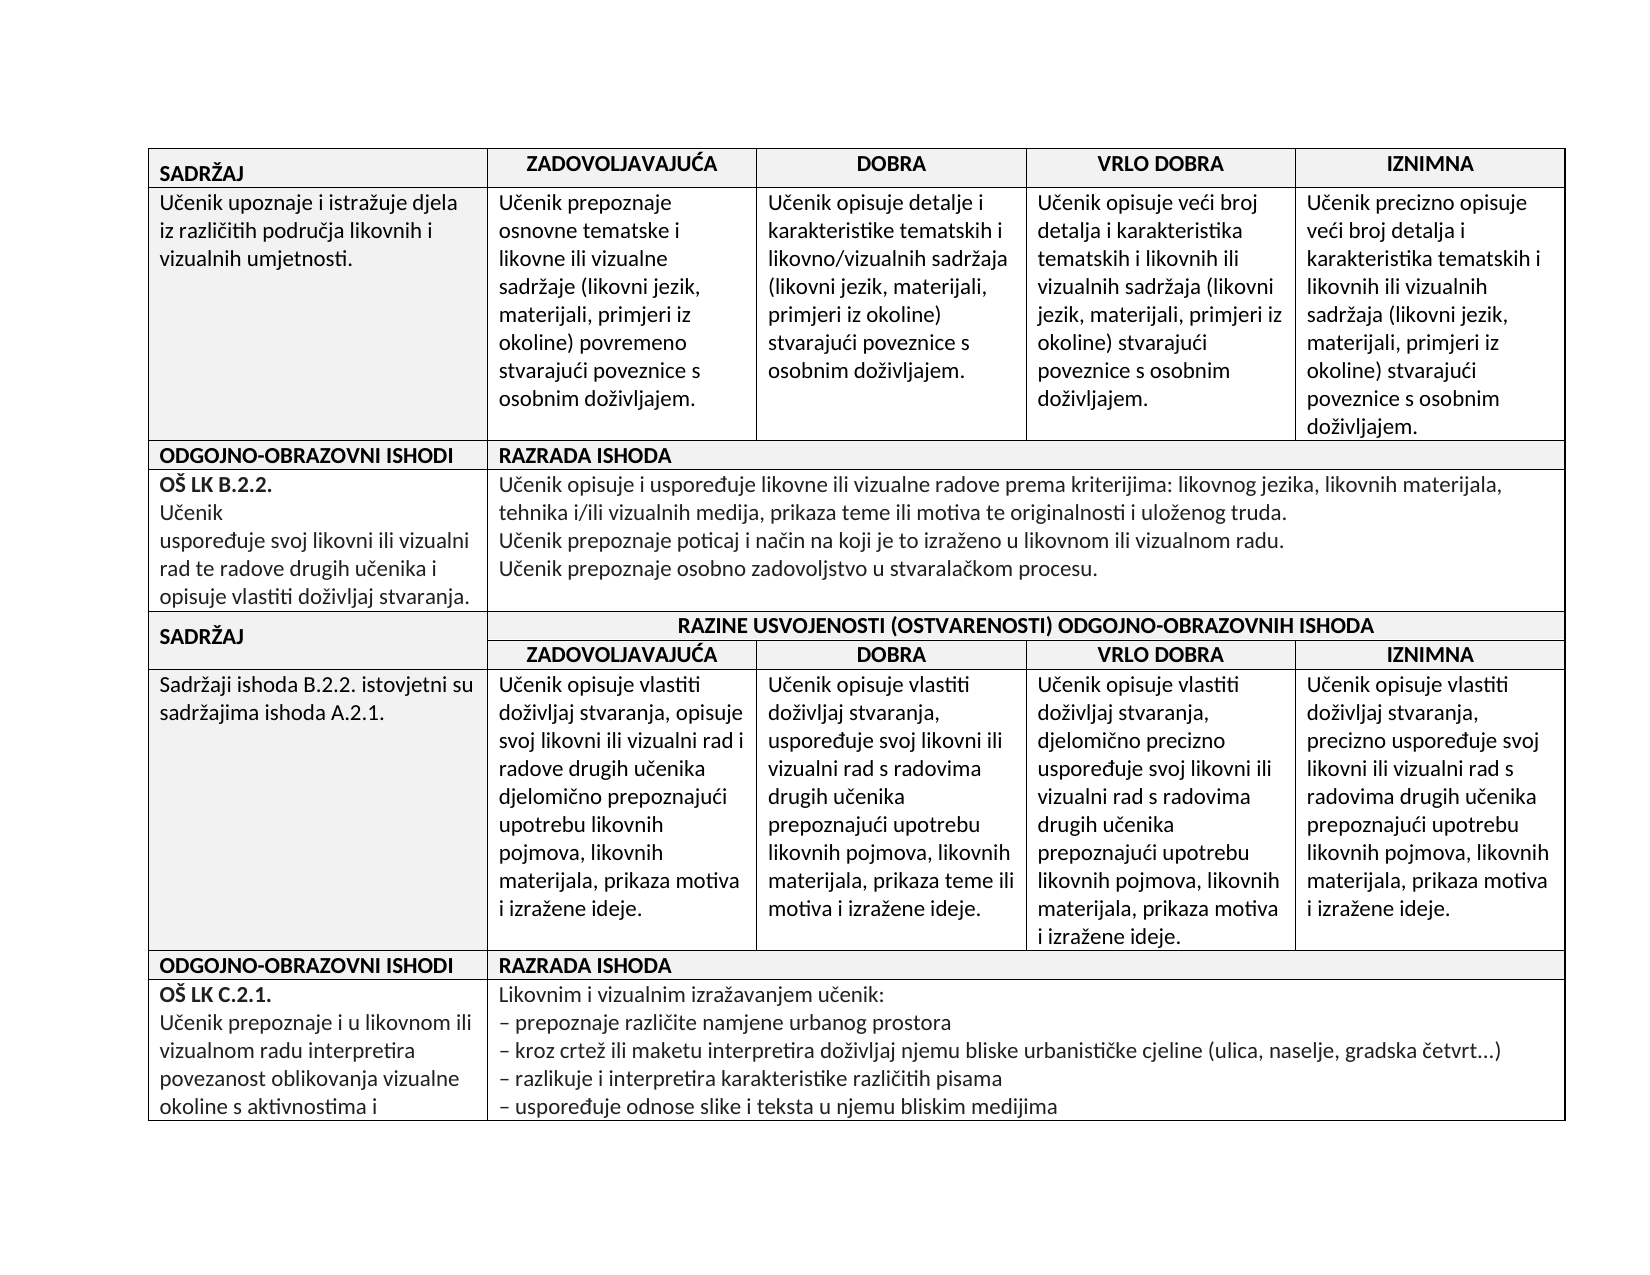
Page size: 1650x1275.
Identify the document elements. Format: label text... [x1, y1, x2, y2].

table_cell Učenik upoznaje i istražuje djela iz različitih područja likovnih i vizualnih umjetnosti. [149, 188, 487, 440]
table_cell Učenik opisuje vlastiti doživljaj stvaranja, precizno uspoređuje svoj likovni ili vizualni rad s radovima drugih učenika prepoznajući upotrebu likovnih pojmova, likovnih materijala, prikaza motiva i izražene ideje. [1296, 670, 1564, 950]
table_cell Učenik opisuje vlastiti doživljaj stvaranja, djelomično precizno uspoređuje svoj likovni ili vizualni rad s radovima drugih učenika prepoznajući upotrebu likovnih pojmova, likovnih materijala, prikaza motiva i izražene ideje. [1027, 670, 1295, 950]
table_cell VRLO DOBRA [1027, 641, 1295, 669]
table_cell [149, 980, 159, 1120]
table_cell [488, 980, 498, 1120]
table_cell Učenik precizno opisuje veći broj detalja i karakteristika tematskih i likovnih ili vizualnih sadržaja (likovni jezik, materijali, primjeri iz okoline) stvarajući poveznice s osobnim doživljajem. [1296, 188, 1564, 440]
table_cell Učenik opisuje veći broj detalja i karakteristika tematskih i likovnih ili vizualnih sadržaja (likovni jezik, materijali, primjeri iz okoline) stvarajući poveznice s osobnim doživljajem. [1027, 188, 1295, 440]
table_cell Učenik prepoznaje osnovne tematske i likovne ili vizualne sadržaje (likovni jezik, materijali, primjeri iz okoline) povremeno stvarajući poveznice s osobnim doživljajem. [488, 188, 756, 440]
table_cell DOBRA [757, 149, 1026, 187]
table_cell VRLO DOBRA [1027, 149, 1295, 187]
table_cell IZNIMNA [1296, 641, 1564, 669]
table_cell SADRŽAJ [149, 149, 487, 187]
table_cell ODGOJNO-OBRAZOVNI ISHODI [149, 441, 487, 469]
table_cell DOBRA [757, 641, 1026, 669]
table_cell ZADOVOLJAVAJUĆA [488, 641, 756, 669]
table_cell ZADOVOLJAVAJUĆA [488, 149, 756, 187]
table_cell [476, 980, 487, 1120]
table_cell Sadržaji ishoda B.2.2. istovjetni su sadržajima ishoda A.2.1. [149, 670, 487, 950]
table_cell SADRŽAJ [149, 612, 487, 669]
table_cell ODGOJNO-OBRAZOVNI ISHODI [149, 951, 487, 979]
table_cell RAZRADA ISHODA [488, 951, 1564, 979]
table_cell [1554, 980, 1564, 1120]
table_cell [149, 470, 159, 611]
table_cell Učenik opisuje i uspoređuje likovne ili vizualne radove prema kriterijima: likovnog jezika, likovnih materijala, tehnika i/ili vizualnih medija, prikaza teme ili motiva te originalnosti i uloženog truda. Učenik prepoznaje poticaj i način na koji je to izraženo u likovnom ili vizualnom radu. Učenik prepoznaje osobno zadovoljstvo u stvaralačkom procesu. [488, 470, 1564, 611]
table_cell Učenik opisuje vlastiti doživljaj stvaranja, uspoređuje svoj likovni ili vizualni rad s radovima drugih učenika prepoznajući upotrebu likovnih pojmova, likovnih materijala, prikaza teme ili motiva i izražene ideje. [757, 670, 1026, 950]
table_cell Učenik opisuje detalje i karakteristike tematskih i likovno/vizualnih sadržaja (likovni jezik, materijali, primjeri iz okoline) stvarajući poveznice s osobnim doživljajem. [757, 188, 1026, 440]
table_cell Učenik opisuje vlastiti doživljaj stvaranja, opisuje svoj likovni ili vizualni rad i radove drugih učenika djelomično prepoznajući upotrebu likovnih pojmova, likovnih materijala, prikaza motiva i izražene ideje. [488, 670, 756, 950]
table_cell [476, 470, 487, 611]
table_cell RAZRADA ISHODA [488, 441, 1564, 469]
table_cell RAZINE USVOJENOSTI (OSTVARENOSTI) ODGOJNO-OBRAZOVNIH ISHODA [488, 612, 1564, 639]
table_cell IZNIMNA [1296, 149, 1564, 187]
